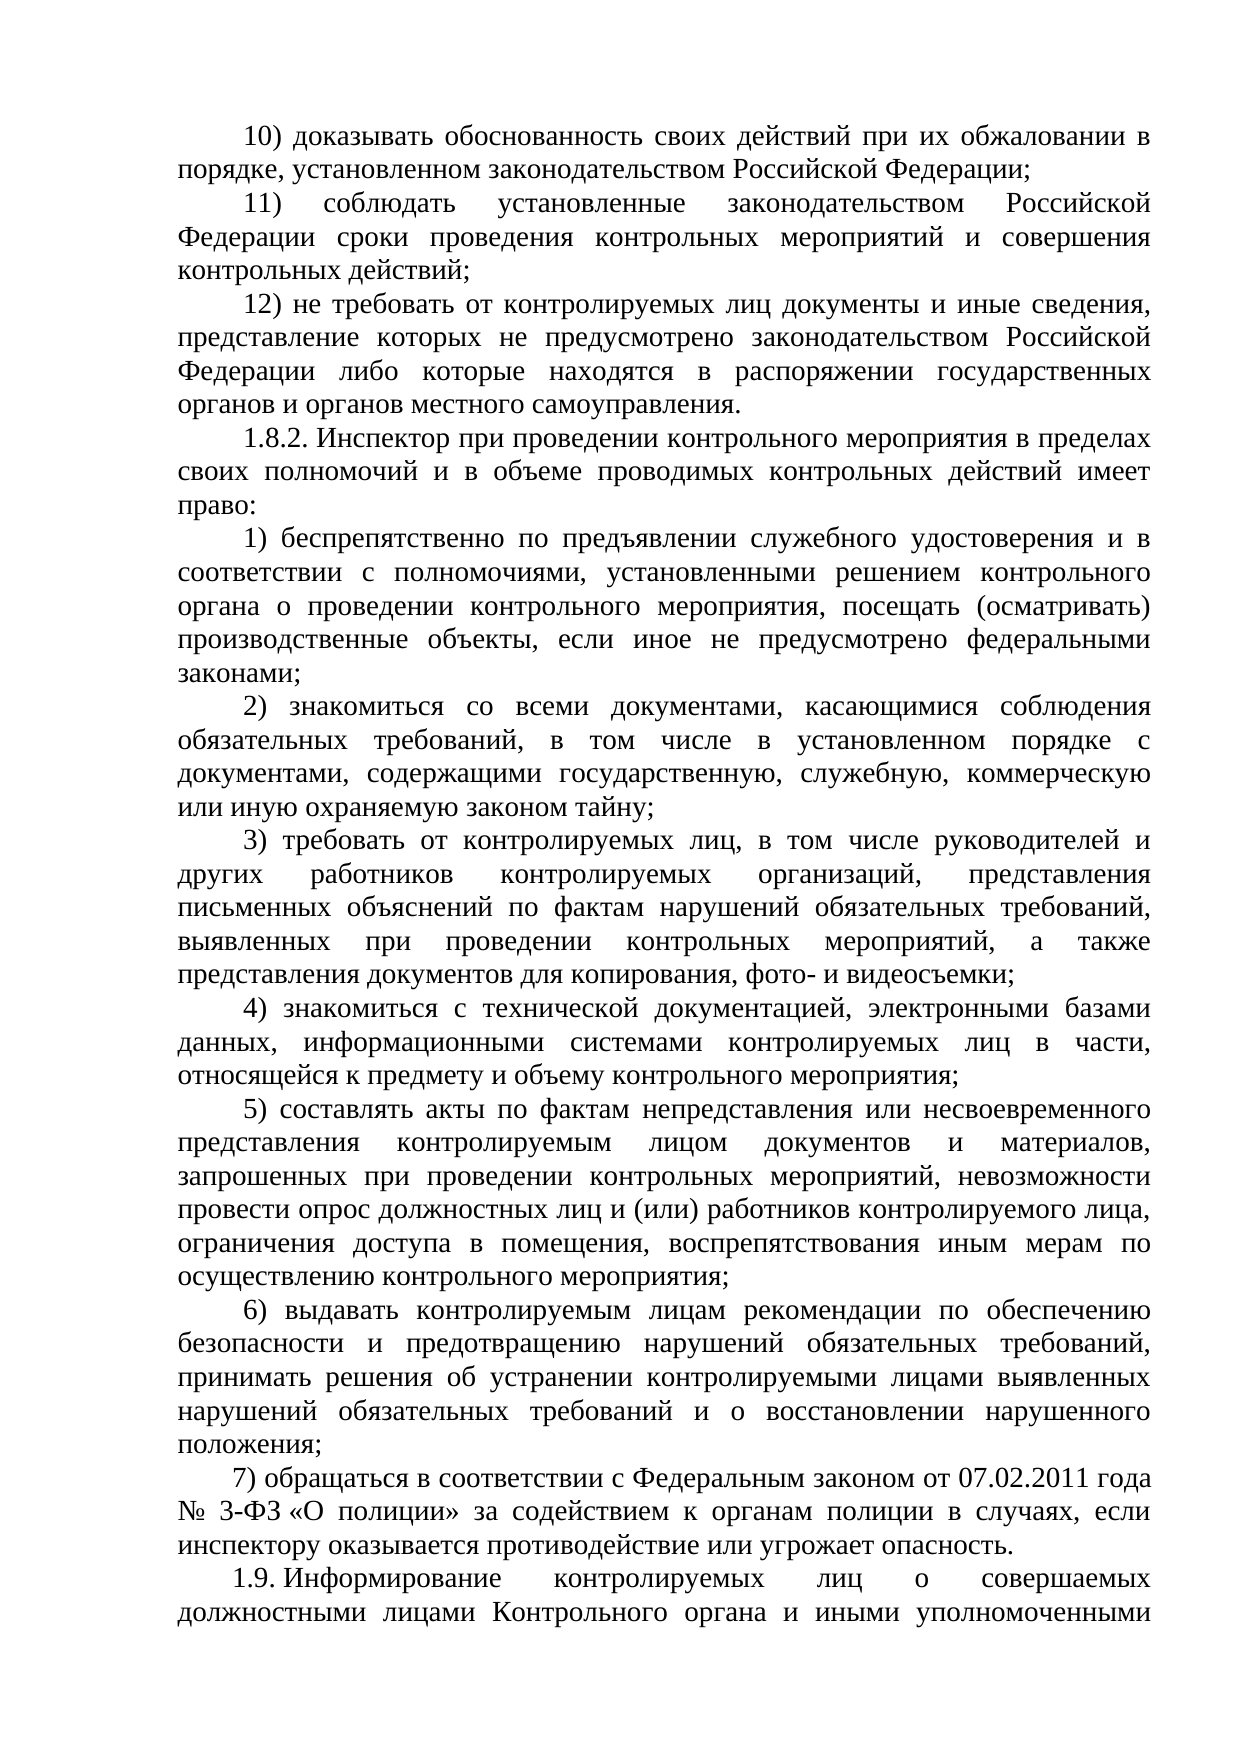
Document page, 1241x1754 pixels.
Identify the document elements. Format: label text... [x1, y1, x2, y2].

text 2) знакомиться со всеми документами, касающимися соблюдения обязательных требований, в том числе в установленном порядке с документами, содержащими государственную, служебную, коммерческую или иную охраняемую законом тайну; [177, 688, 1152, 822]
text 1) беспрепятственно по предъявлении служебного удостоверения и в соответствии с полномочиями, установленными решением контрольного органа о проведении контрольного мероприятия, посещать (осматривать) производственные объекты, если иное не предусмотрено федеральными законами; [177, 521, 1152, 688]
text 5) составлять акты по фактам непредставления или несвоевременного представления контролируемым лицом документов и материалов, запрошенных при проведении контрольных мероприятий, невозможности провести опрос должностных лиц и (или) работников контролируемого лица, ограничения доступа в помещения, воспрепятствования иным мерам по осуществлению контрольного мероприятия; [177, 1091, 1152, 1292]
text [177, 1560, 1152, 1627]
text 7) обращаться в соответствии с Федеральным законом от 07.02.2011 года № 3-ФЗ «О полиции» за содействием к органам полиции в случаях, если инспектору оказывается противодействие или угрожает опасность. [177, 1460, 1152, 1560]
text 4) знакомиться с технической документацией, электронными базами данных, информационными системами контролируемых лиц в части, относящейся к предмету и объему контрольного мероприятия; [177, 990, 1152, 1091]
text 3) требовать от контролируемых лиц, в том числе руководителей и других работников контролируемых организаций, представления письменных объяснений по фактам нарушений обязательных требований, выявленных при проведении контрольных мероприятий, а также представления документов для копирования, фото- и видеосъемки; [177, 822, 1152, 990]
text 12) не требовать от контролируемых лиц документы и иные сведения, представление которых не предусмотрено законодательством Российской Федерации либо которые находятся в распоряжении государственных органов и органов местного самоуправления. [177, 286, 1152, 420]
text 11) соблюдать установленные законодательством Российской Федерации сроки проведения контрольных мероприятий и совершения контрольных действий; [177, 185, 1152, 286]
text 1.8.2. Инспектор при проведении контрольного мероприятия в пределах своих полномочий и в объеме проводимых контрольных действий имеет право: [177, 420, 1152, 521]
text 6) выдавать контролируемым лицам рекомендации по обеспечению безопасности и предотвращению нарушений обязательных требований, принимать решения об устранении контролируемыми лицами выявленных нарушений обязательных требований и о восстановлении нарушенного положения; [177, 1292, 1152, 1460]
text 10) доказывать обоснованность своих действий при их обжаловании в порядке, установленном законодательством Российской Федерации; [177, 118, 1152, 185]
